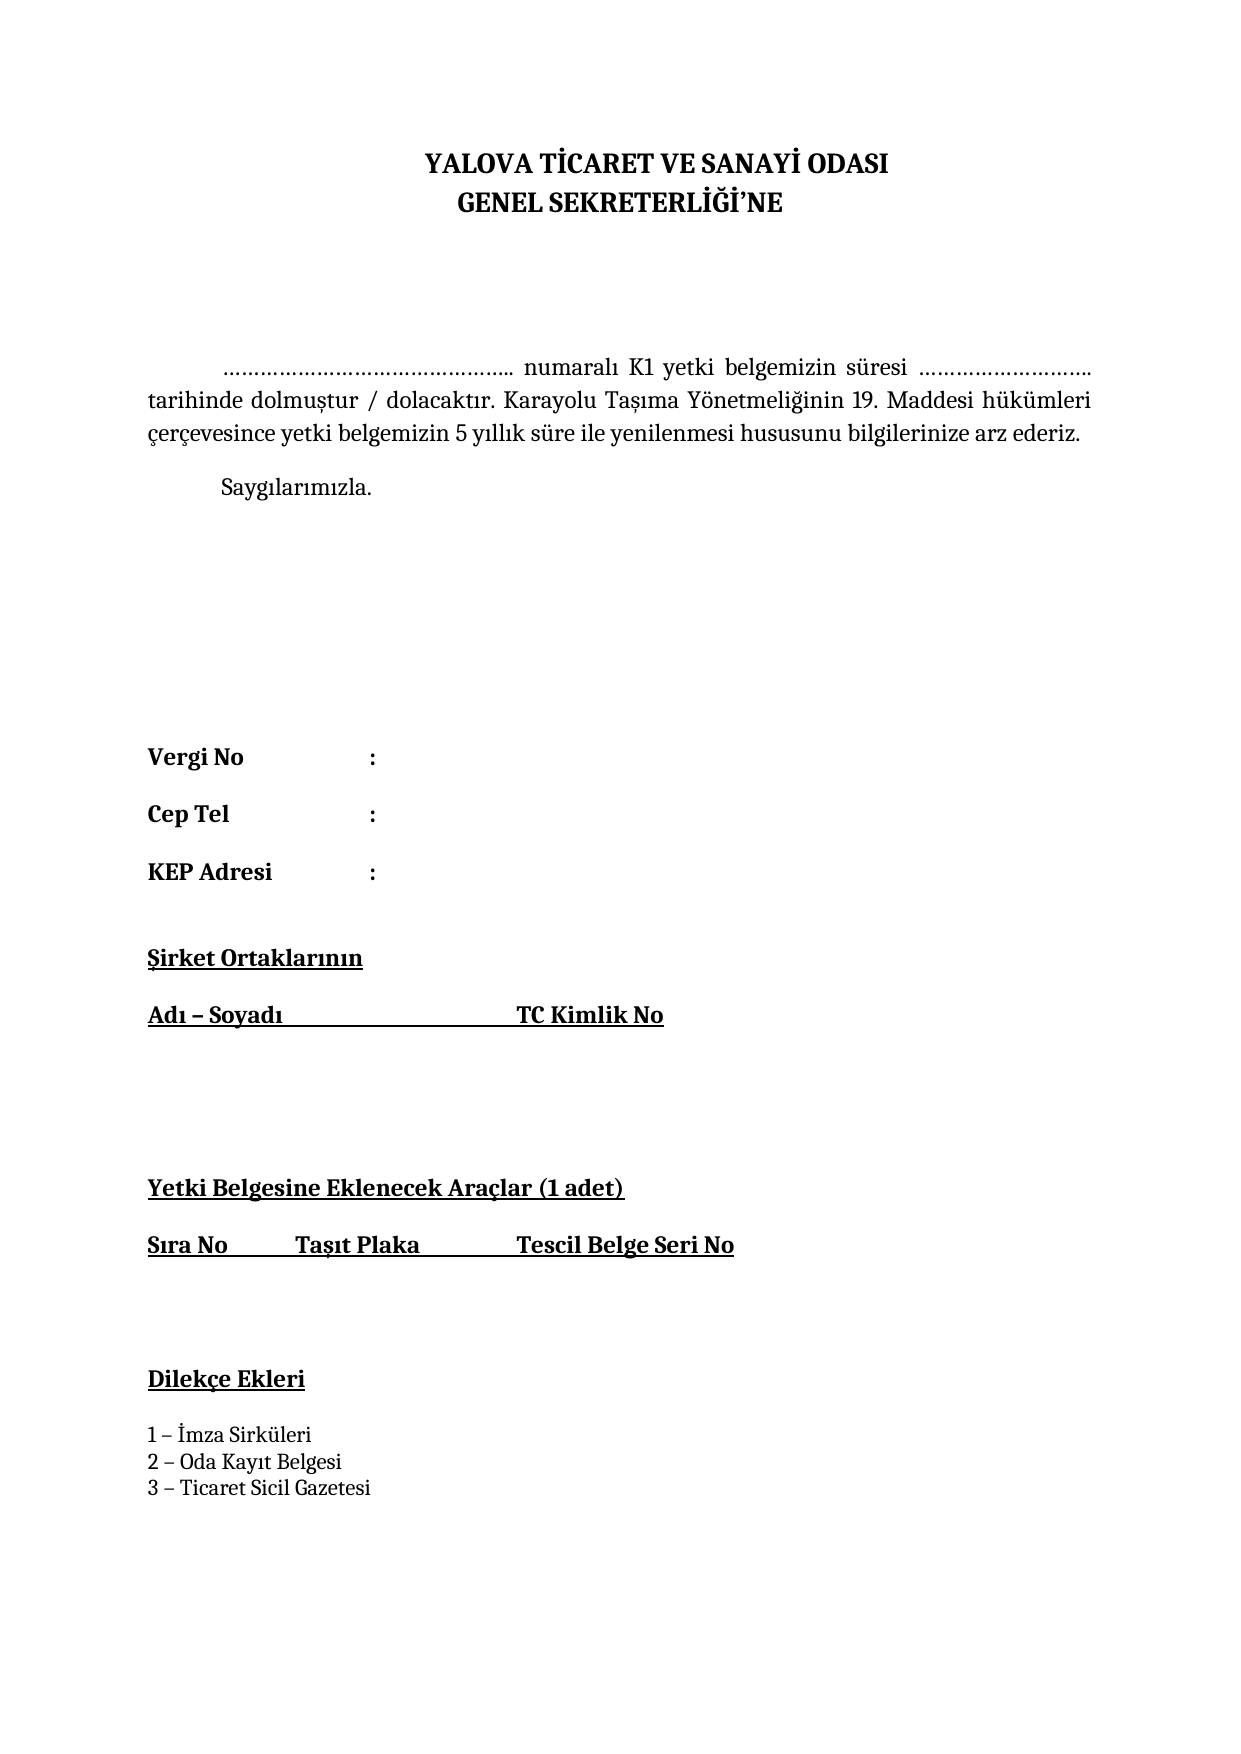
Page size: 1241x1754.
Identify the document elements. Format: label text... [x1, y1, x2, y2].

text ……………………………………….. numaralı K1 yetki belgemizin süresi ………………………. tarihinde dolmuştur / dolacaktır. Karayolu Taşıma Yönetmeliğinin 19. Maddesi hükümleri çerçevesince yetki belgemizin 5 yıllık süre ile yenilenmesi hususunu bilgilerinize arz ederiz. [148, 353, 1093, 448]
text 3 – Ticaret Sicil Gazetesi [148, 1475, 1093, 1501]
text Dilekçe Ekleri [148, 1365, 1093, 1393]
text Vergi No : [148, 742, 1093, 771]
text Şirket Ortaklarının [148, 944, 1093, 972]
text 1 – İmza Sirküleri [148, 1422, 1093, 1448]
text KEP Adresi : [148, 857, 1093, 886]
text Saygılarımızla. [148, 473, 1093, 502]
text Sıra No Taşıt Plaka Tescil Belge Seri No [148, 1231, 1093, 1260]
text YALOVA TİCARET VE SANAYİ ODASI GENEL SEKRETERLİĞİ’NE [148, 148, 1093, 220]
text 2 – Oda Kayıt Belgesi [148, 1448, 1093, 1475]
text Cep Tel : [148, 800, 1093, 829]
text Adı – Soyadı TC Kimlik No [148, 1001, 1093, 1030]
text Yetki Belgesine Eklenecek Araçlar (1 adet) [148, 1174, 1093, 1202]
